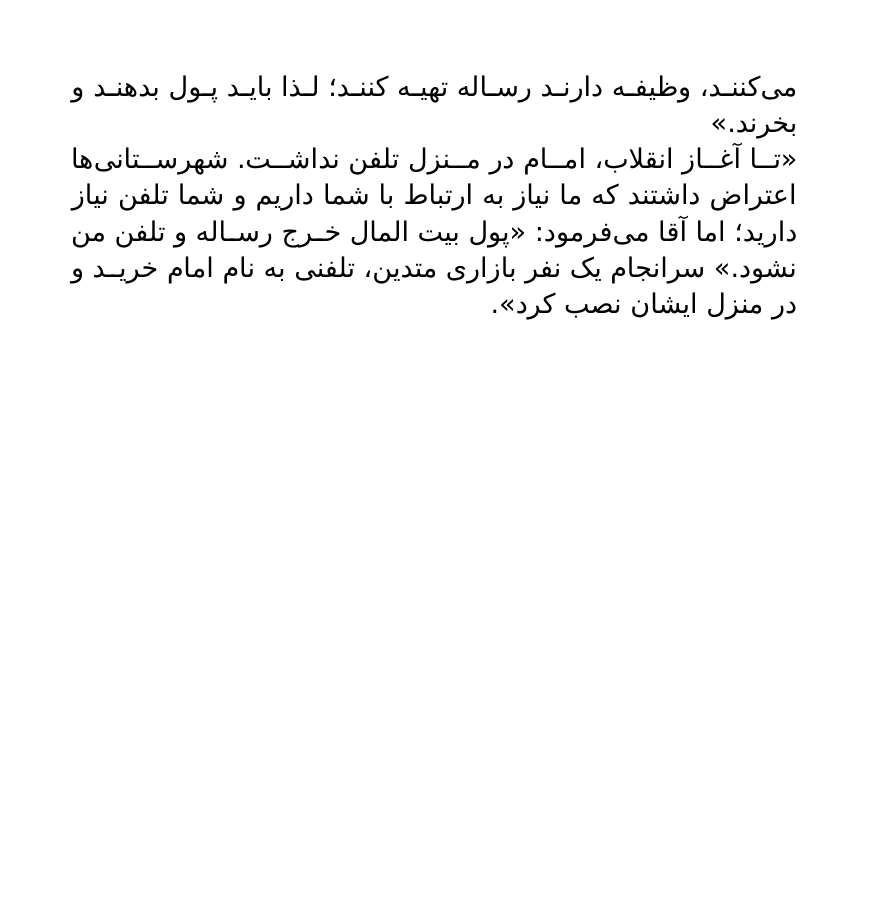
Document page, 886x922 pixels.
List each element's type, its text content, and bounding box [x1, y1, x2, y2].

text «تا آغاز انقلاب، امام در منزل تلفن نداشت. شهرستانی‌ها اعتراض داشتند که ما نیاز به ارتباط با شما داریم و شما تلفن نیاز دارید؛ اما آقا می‌فرمود: «پول بیت المال خرج رساله و تلفن من نشود.» سرانجام یک نفر بازاری متدین، تلفنی به نام امام خرید و در منزل ایشان نصب کرد». [71, 143, 797, 320]
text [71, 71, 797, 139]
